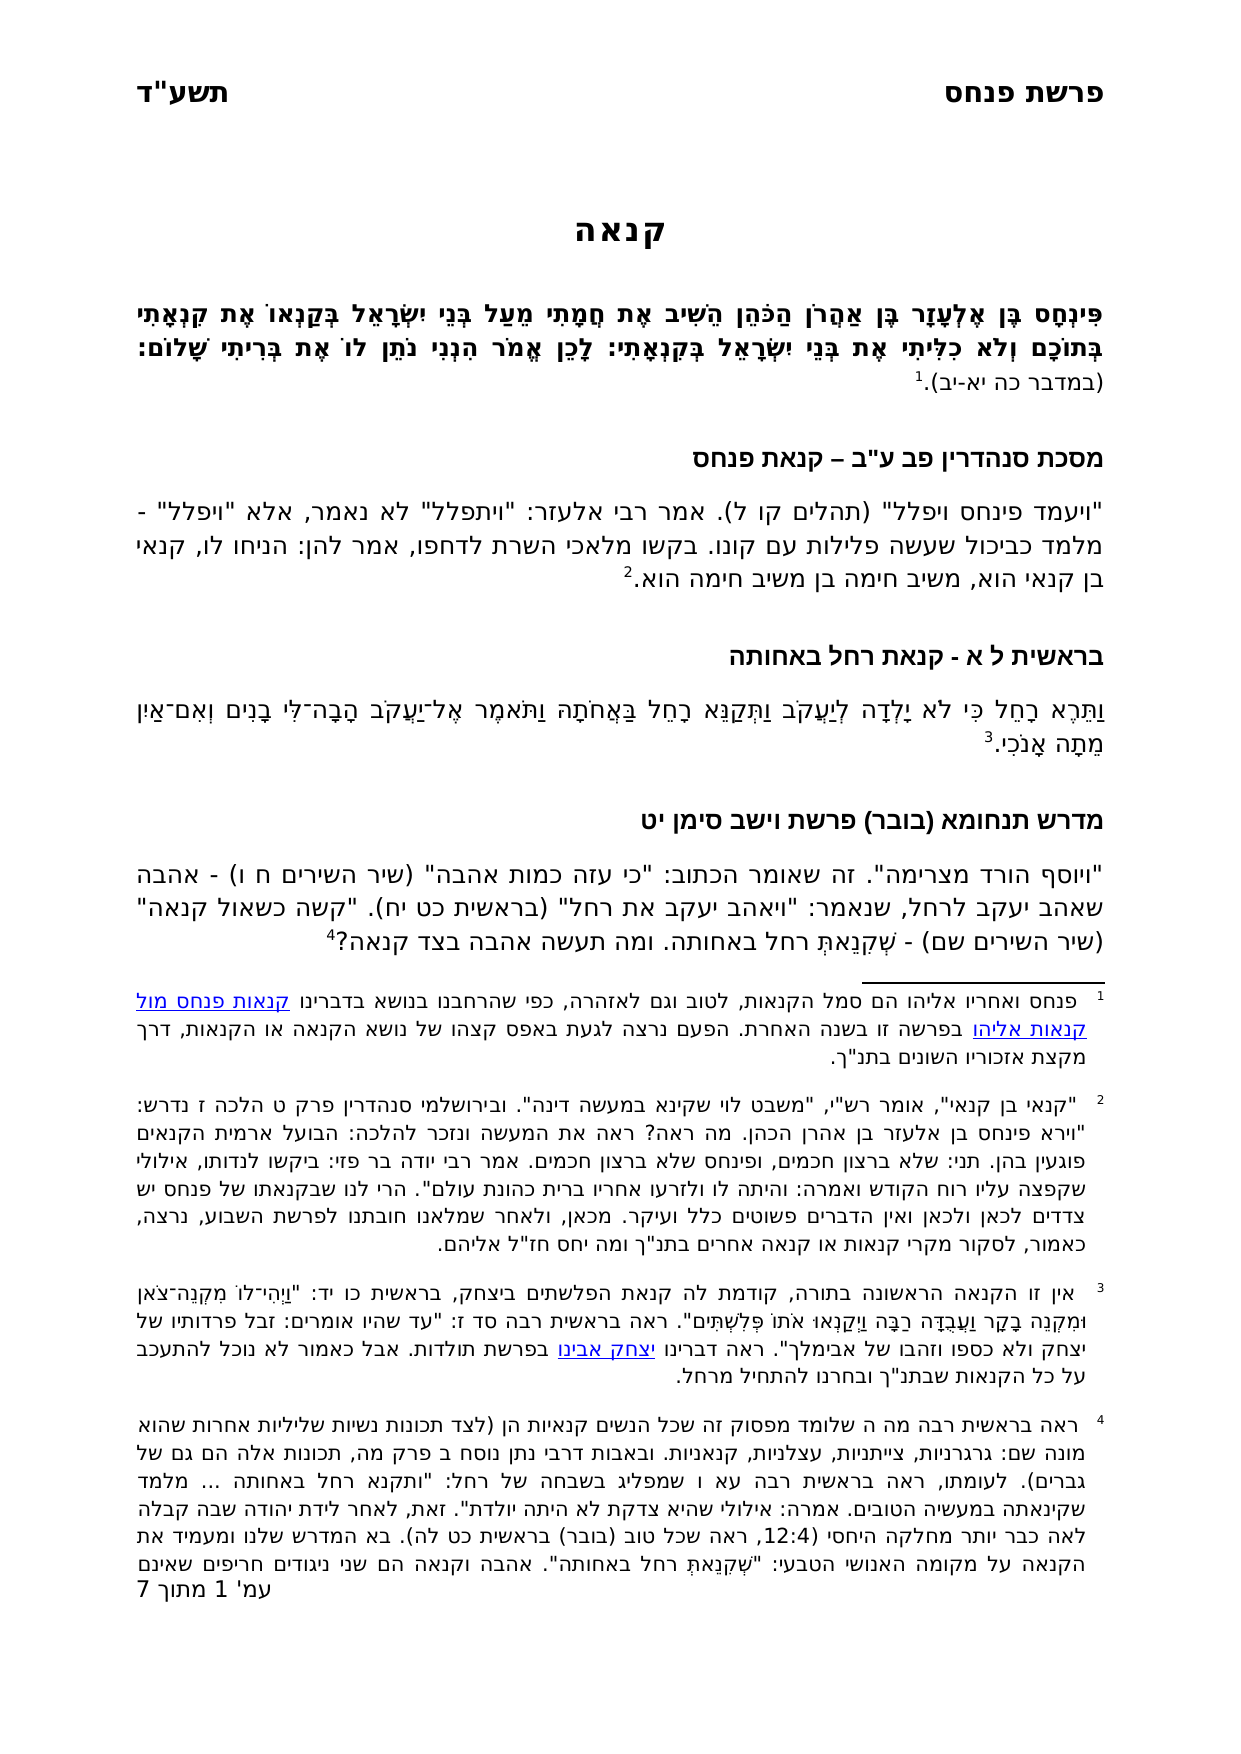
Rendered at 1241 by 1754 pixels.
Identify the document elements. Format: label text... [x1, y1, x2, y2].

text "ויוסף הורד מצרימה". זה שאומר הכתוב: "כי עזה כמות אהבה" (שיר השירים ח ו) - אהבה שאהב יעקב לרחל, שנאמר: "ויאהב יעקב את רחל" (בראשית כט יח). "קשה כשאול קנאה" (שיר השירים שם) - שְׁקִנֵאתְּ רחל באחותה. ומה תעשה אהבה בצד קנאה? [136, 856, 1104, 956]
text קנאה [136, 211, 1104, 250]
text מסכת סנהדרין פב ע"ב – קנאת פנחס [136, 441, 1104, 473]
text בראשית ל א - קנאת רחל באחותה [136, 639, 1104, 671]
text "ויעמד פינחס ויפלל" (תהלים קו ל). אמר רבי אלעזר: "ויתפלל" לא נאמר, אלא "ויפלל" - מלמד כביכול שעשה פלילות עם קונו. בקשו מלאכי השרת לדחפו, אמר להן: הניחו לו, קנאי בן קנאי הוא, משיב חימה בן משיב חימה הוא. [136, 493, 1104, 593]
text וַתֵּרֶא רָחֵל כִּי לֹא יָלְדָה לְיַעֲקֹב וַתְּקַנֵּא רָחֵל בַּאֲחֹתָהּ וַתֹּאמֶר אֶל־יַעֲקֹב הָבָה־לִּי בָנִים וְאִם־אַיִן מֵתָה אָנֹכִי. [136, 691, 1104, 758]
text מדרש תנחומא (בובר) פרשת וישב סימן יט [136, 804, 1104, 835]
text פִּינְחָס בֶּן אֶלְעָזָר בֶּן אַהֲרֹן הַכֹּהֵן הֵשִׁיב אֶת חֲמָתִי מֵעַל בְּנֵי יִשְׂרָאֵל בְּקַנְאוֹ אֶת קִנְאָתִי בְּתוֹכָם וְלֹא כִלִּיתִי אֶת בְּנֵי יִשְׂרָאֵל בְּקִנְאָתִי: לָכֵן אֱמֹר הִנְנִי נֹתֵן לוֹ אֶת בְּרִיתִי שָׁלוֹם: (במדבר כה יא-יב). [136, 296, 1104, 396]
